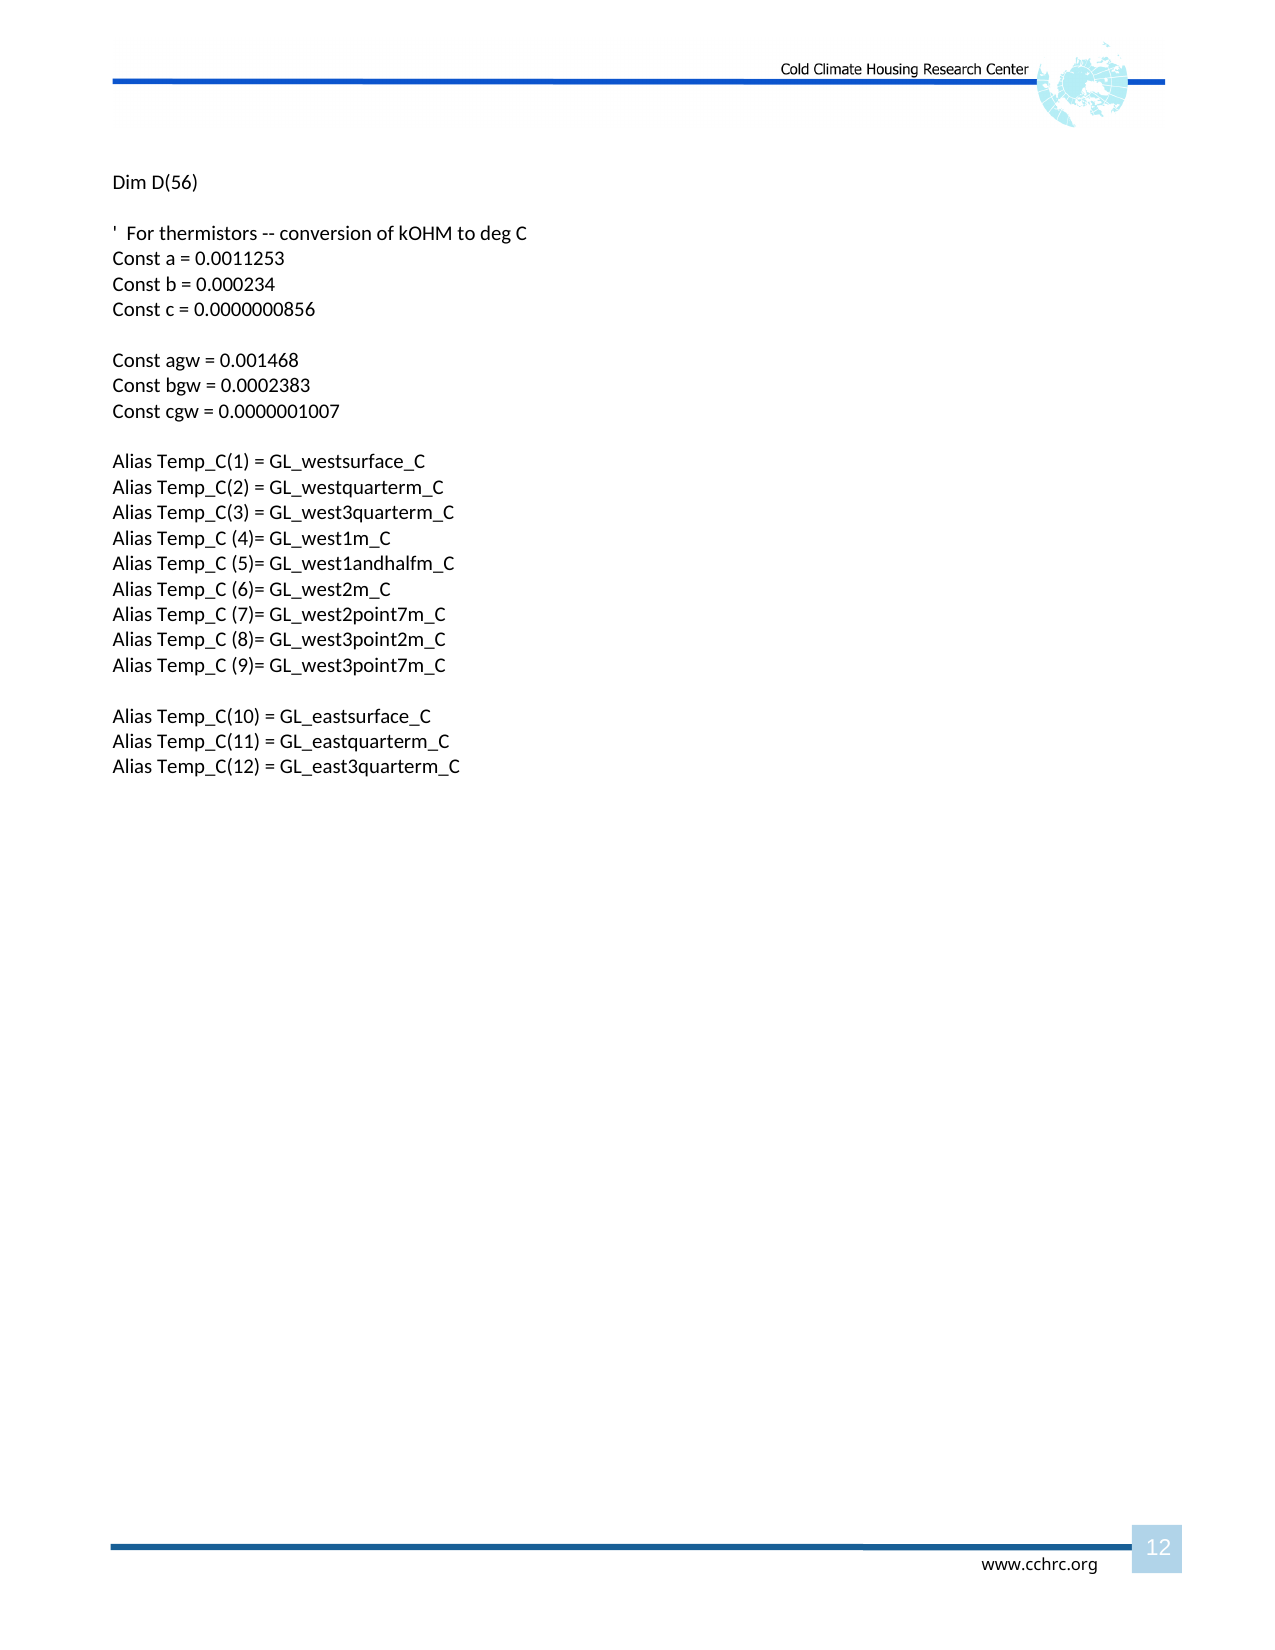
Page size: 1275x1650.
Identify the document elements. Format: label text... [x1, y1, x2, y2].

subtitle Alias Temp_C(12) = GL_east3quarterm_C [112, 754, 1162, 779]
subtitle Alias Temp_C(1) = GL_westsurface_C [112, 449, 1162, 474]
subtitle Alias Temp_C (4)= GL_west1m_C [112, 525, 1162, 550]
subtitle Const c = 0.0000000856 [112, 296, 1162, 322]
subtitle Const b = 0.000234 [112, 271, 1162, 296]
subtitle Const bgw = 0.0002383 [112, 372, 1162, 398]
subtitle Const agw = 0.001468 [112, 347, 1162, 372]
subtitle Const a = 0.0011253 [112, 245, 1162, 271]
subtitle Alias Temp_C(3) = GL_west3quarterm_C [112, 499, 1162, 525]
subtitle Alias Temp_C (7)= GL_west2point7m_C [112, 601, 1162, 627]
picture [112, 37, 1166, 128]
subtitle Alias Temp_C(11) = GL_eastquarterm_C [112, 728, 1162, 754]
subtitle Alias Temp_C (9)= GL_west3point7m_C [112, 652, 1162, 677]
subtitle Alias Temp_C(10) = GL_eastsurface_C [112, 703, 1162, 728]
subtitle Alias Temp_C(2) = GL_westquarterm_C [112, 474, 1162, 499]
subtitle Dim D(56) [112, 169, 1162, 194]
subtitle Alias Temp_C (8)= GL_west3point2m_C [112, 627, 1162, 652]
subtitle Alias Temp_C (6)= GL_west2m_C [112, 576, 1162, 601]
subtitle Const cgw = 0.0000001007 [112, 398, 1162, 423]
subtitle Alias Temp_C (5)= GL_west1andhalfm_C [112, 550, 1162, 576]
subtitle ' For thermistors -- conversion of kOHM to deg C [112, 220, 1162, 245]
